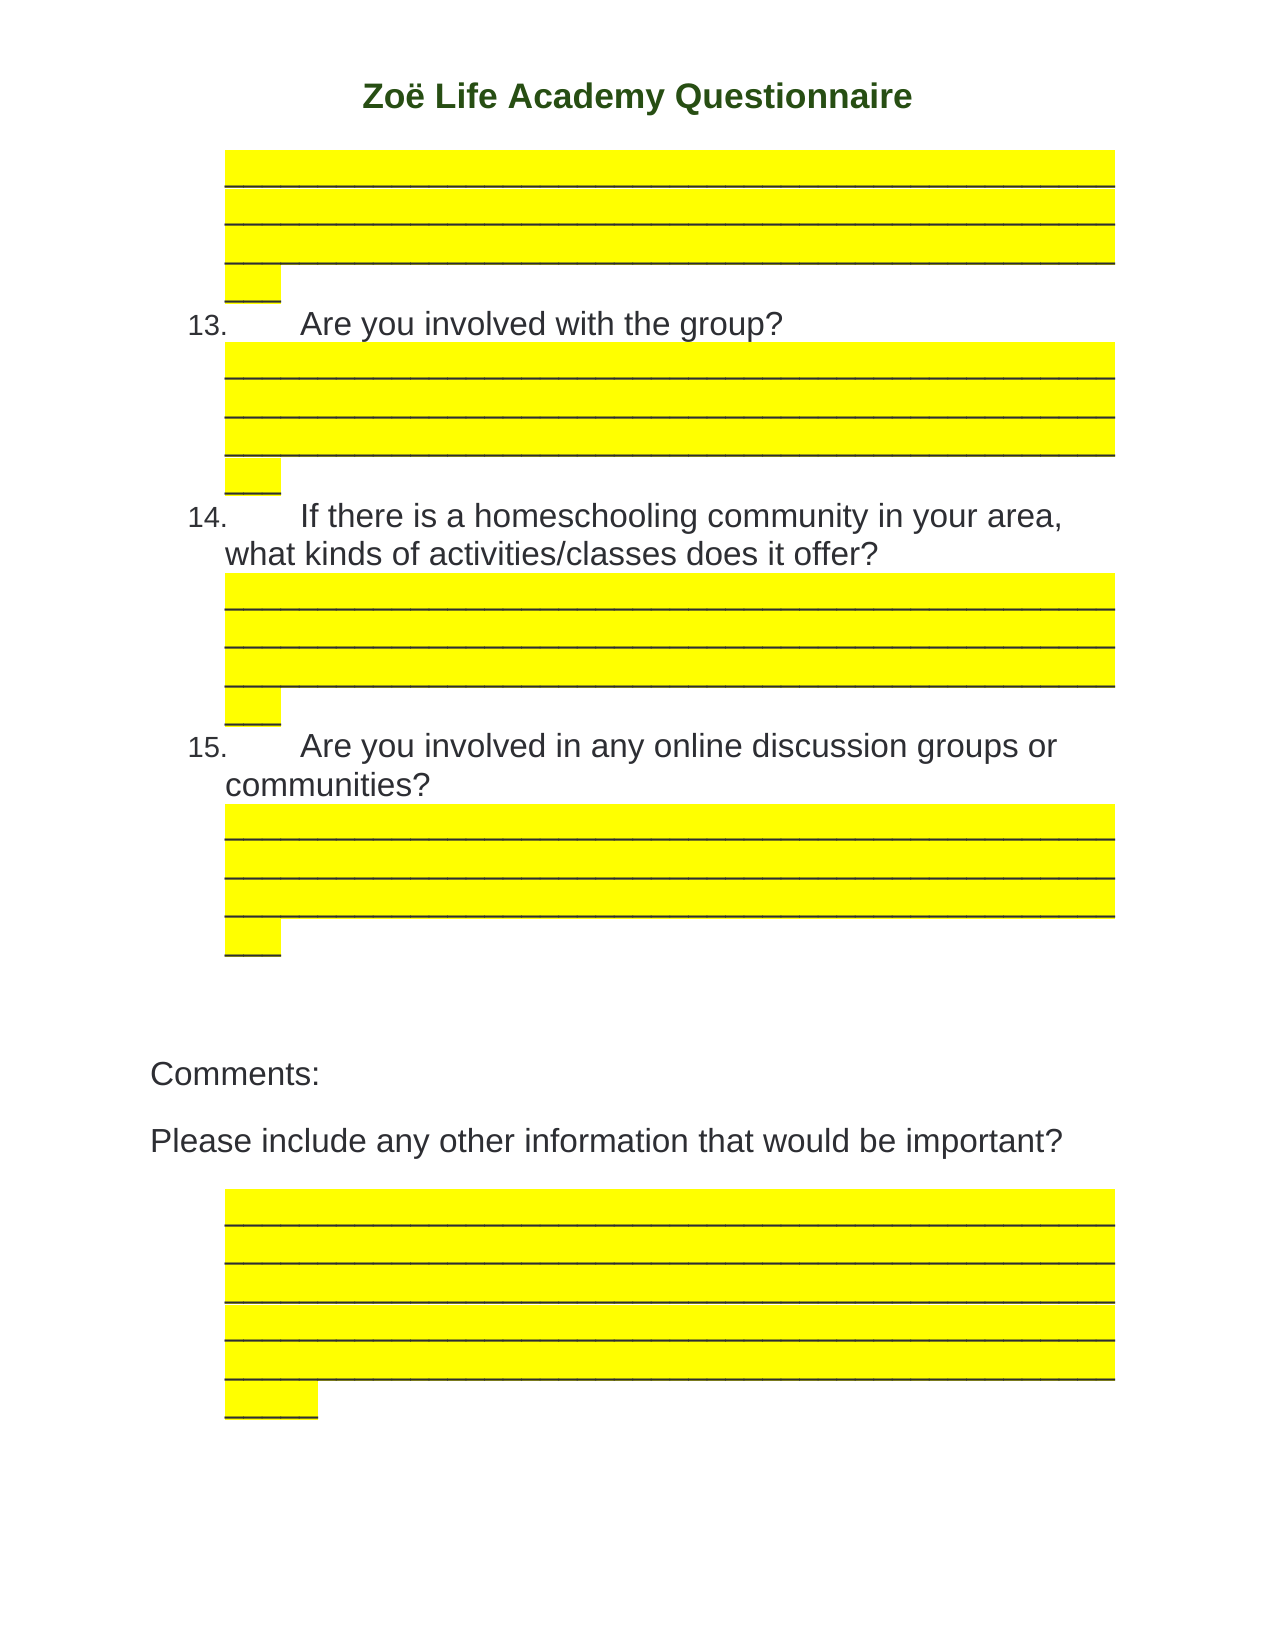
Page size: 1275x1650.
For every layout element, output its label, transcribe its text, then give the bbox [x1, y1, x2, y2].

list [187, 150, 1125, 304]
text Comments: [150, 1054, 1125, 1092]
list Are you involved with the group? ___________________________________________________________________________________________________________________________________________________ [187, 304, 1125, 496]
text _____________________________________________________________________________________________________________________________________________________________________________________________________________________________________________________ [225, 1189, 1125, 1420]
text Please include any other information that would be important? [150, 1122, 1125, 1160]
list Are you involved in any online discussion groups or communities? ___________________________________________________________________________________________________________________________________________________ [187, 727, 1125, 957]
list If there is a homeschooling community in your area, what kinds of activities/classes does it offer? ___________________________________________________________________________________________________________________________________________________ [187, 496, 1125, 727]
